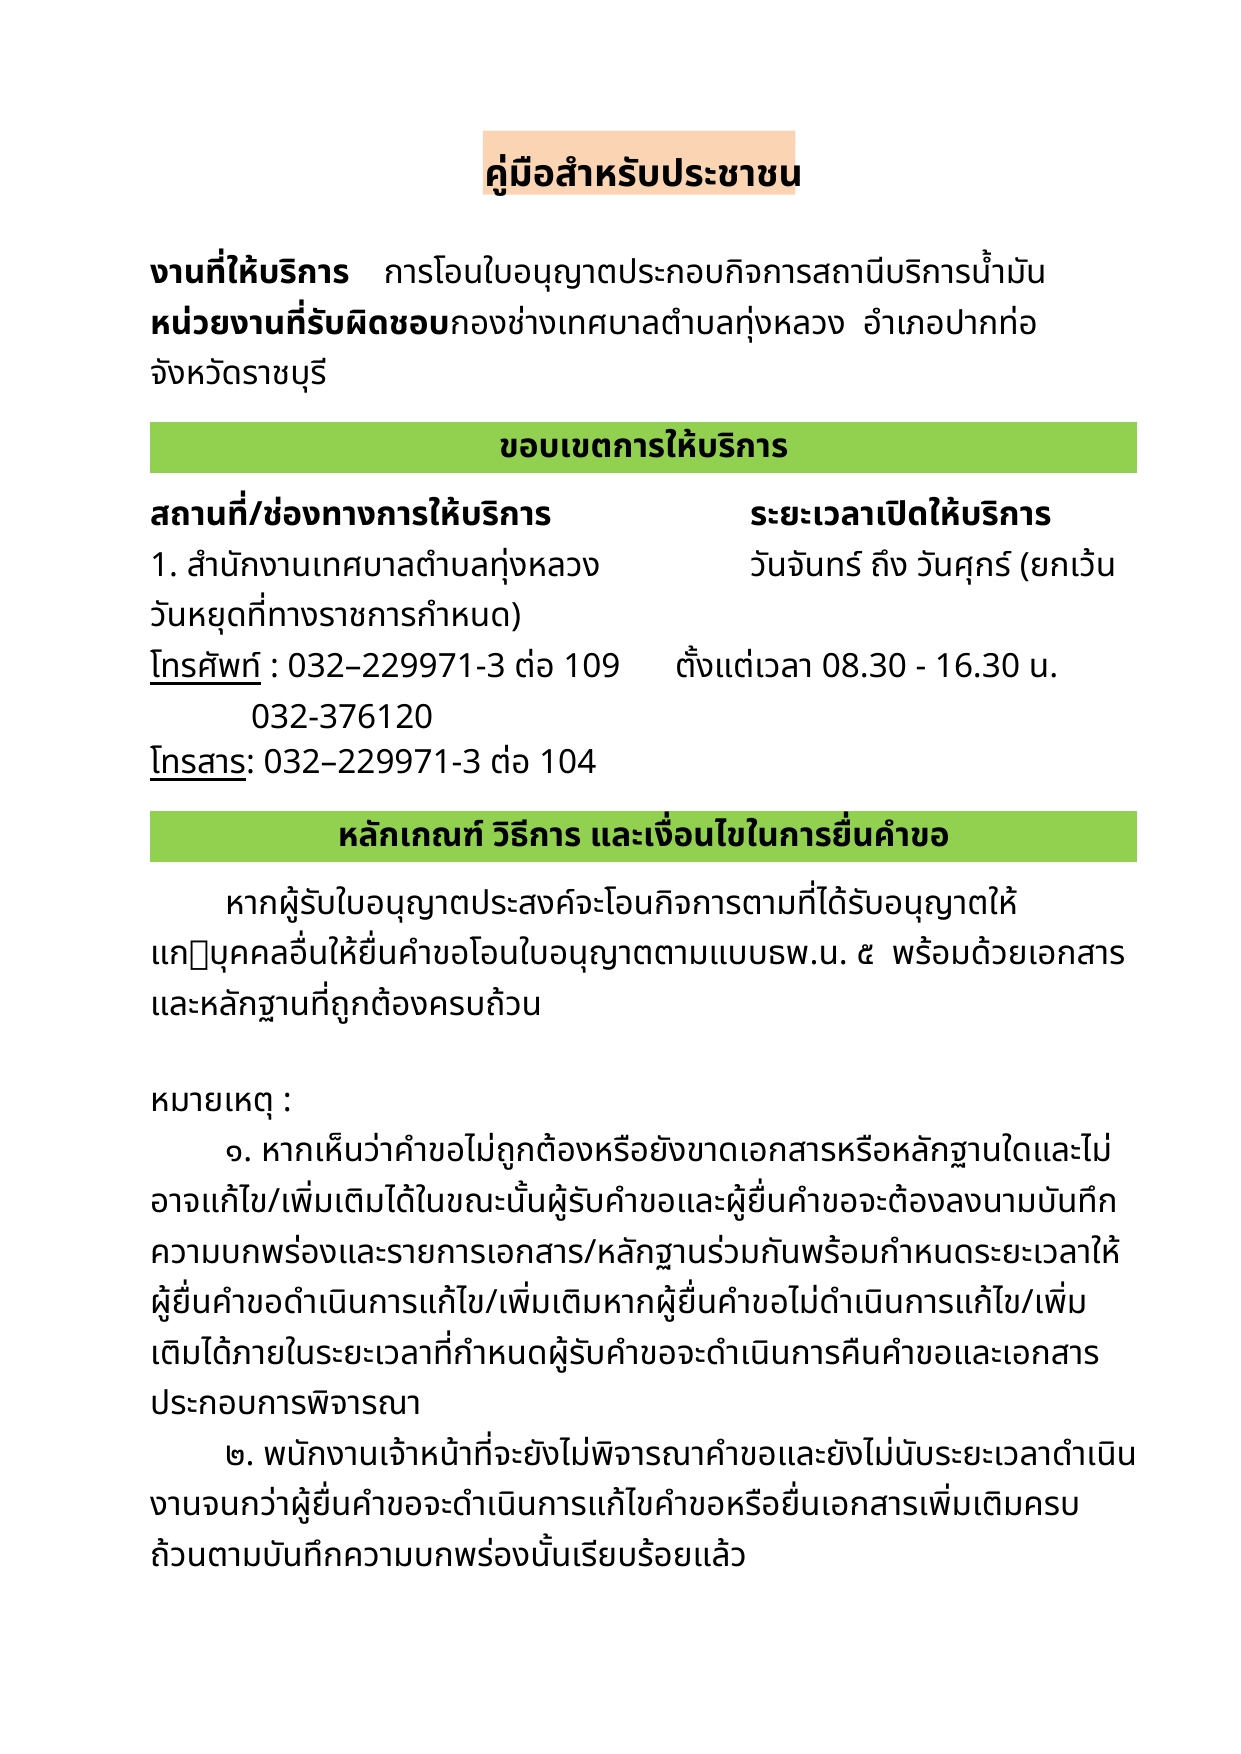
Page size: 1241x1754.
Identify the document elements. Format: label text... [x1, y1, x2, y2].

text 1. สำนักงานเทศบาลตำบลทุ่งหลวง วันจันทร์ ถึง วันศุกร์ (ยกเว้นวันหยุดที่ทางราชการกำหนด) [150, 541, 1137, 642]
text ขอบเขตการให้บริการ [150, 422, 1137, 473]
text สถานที่/ช่องทางการให้บริการ ระยะเวลาเปิดให้บริการ [150, 490, 1137, 541]
text โทรสาร: 032–229971-3 ต่อ 104 [150, 738, 1137, 788]
text หน่วยงานที่รับผิดชอบ กองช่างเทศบาลตำบลทุ่งหลวง อำเภอปากท่อ จังหวัดราชบุรี [150, 299, 1137, 400]
text คู่มือสำหรับประชาชน [150, 146, 1137, 203]
text ๑. หากเห็นว่าคำขอไม่ถูกต้องหรือยังขาดเอกสารหรือหลักฐานใดและไม่อาจแก้ไข/เพิ่มเติมได้ในขณะนั้นผู้รับคำขอและผู้ยื่นคำขอจะต้องลงนามบันทึกความบกพร่องและรายการเอกสาร/หลักฐานร่วมกันพร้อมกำหนดระยะเวลาให้ผู้ยื่นคำขอดำเนินการแก้ไข/เพิ่มเติมหากผู้ยื่นคำขอไม่ดำเนินการแก้ไข/เพิ่มเติมได้ภายในระยะเวลาที่กำหนดผู้รับคำขอจะดำเนินการคืนคำขอและเอกสารประกอบการพิจารณา [150, 1126, 1137, 1429]
text หลักเกณฑ์ วิธีการ และเงื่อนไขในการยื่นคำขอ [150, 811, 1137, 862]
text 032-376120 [150, 692, 1137, 738]
text ๒. พนักงานเจ้าหน้าที่จะยังไม่พิจารณาคำขอและยังไม่นับระยะเวลาดำเนินงานจนกว่าผู้ยื่นคำขอจะดำเนินการแก้ไขคำขอหรือยื่นเอกสารเพิ่มเติมครบถ้วนตามบันทึกความบกพร่องนั้นเรียบร้อยแล้ว [150, 1429, 1137, 1581]
text หากผู้รับใบอนุญาตประสงค์จะโอนกิจการตามที่ได้รับอนุญาตให้แกบุคคลอื่นให้ยื่นคำขอโอนใบอนุญาตตามแบบธพ.น. ๕ พร้อมด้วยเอกสารและหลักฐานที่ถูกต้องครบถ้วน [150, 879, 1137, 1030]
text งานที่ให้บริการ การโอนใบอนุญาตประกอบกิจการสถานีบริการน้ำมัน [150, 248, 1137, 299]
text หมายเหตุ : [150, 1030, 1137, 1126]
text โทรศัพท์ : 032–229971-3 ต่อ 109 ตั้งแต่เวลา 08.30 - 16.30 น. [150, 642, 1137, 692]
